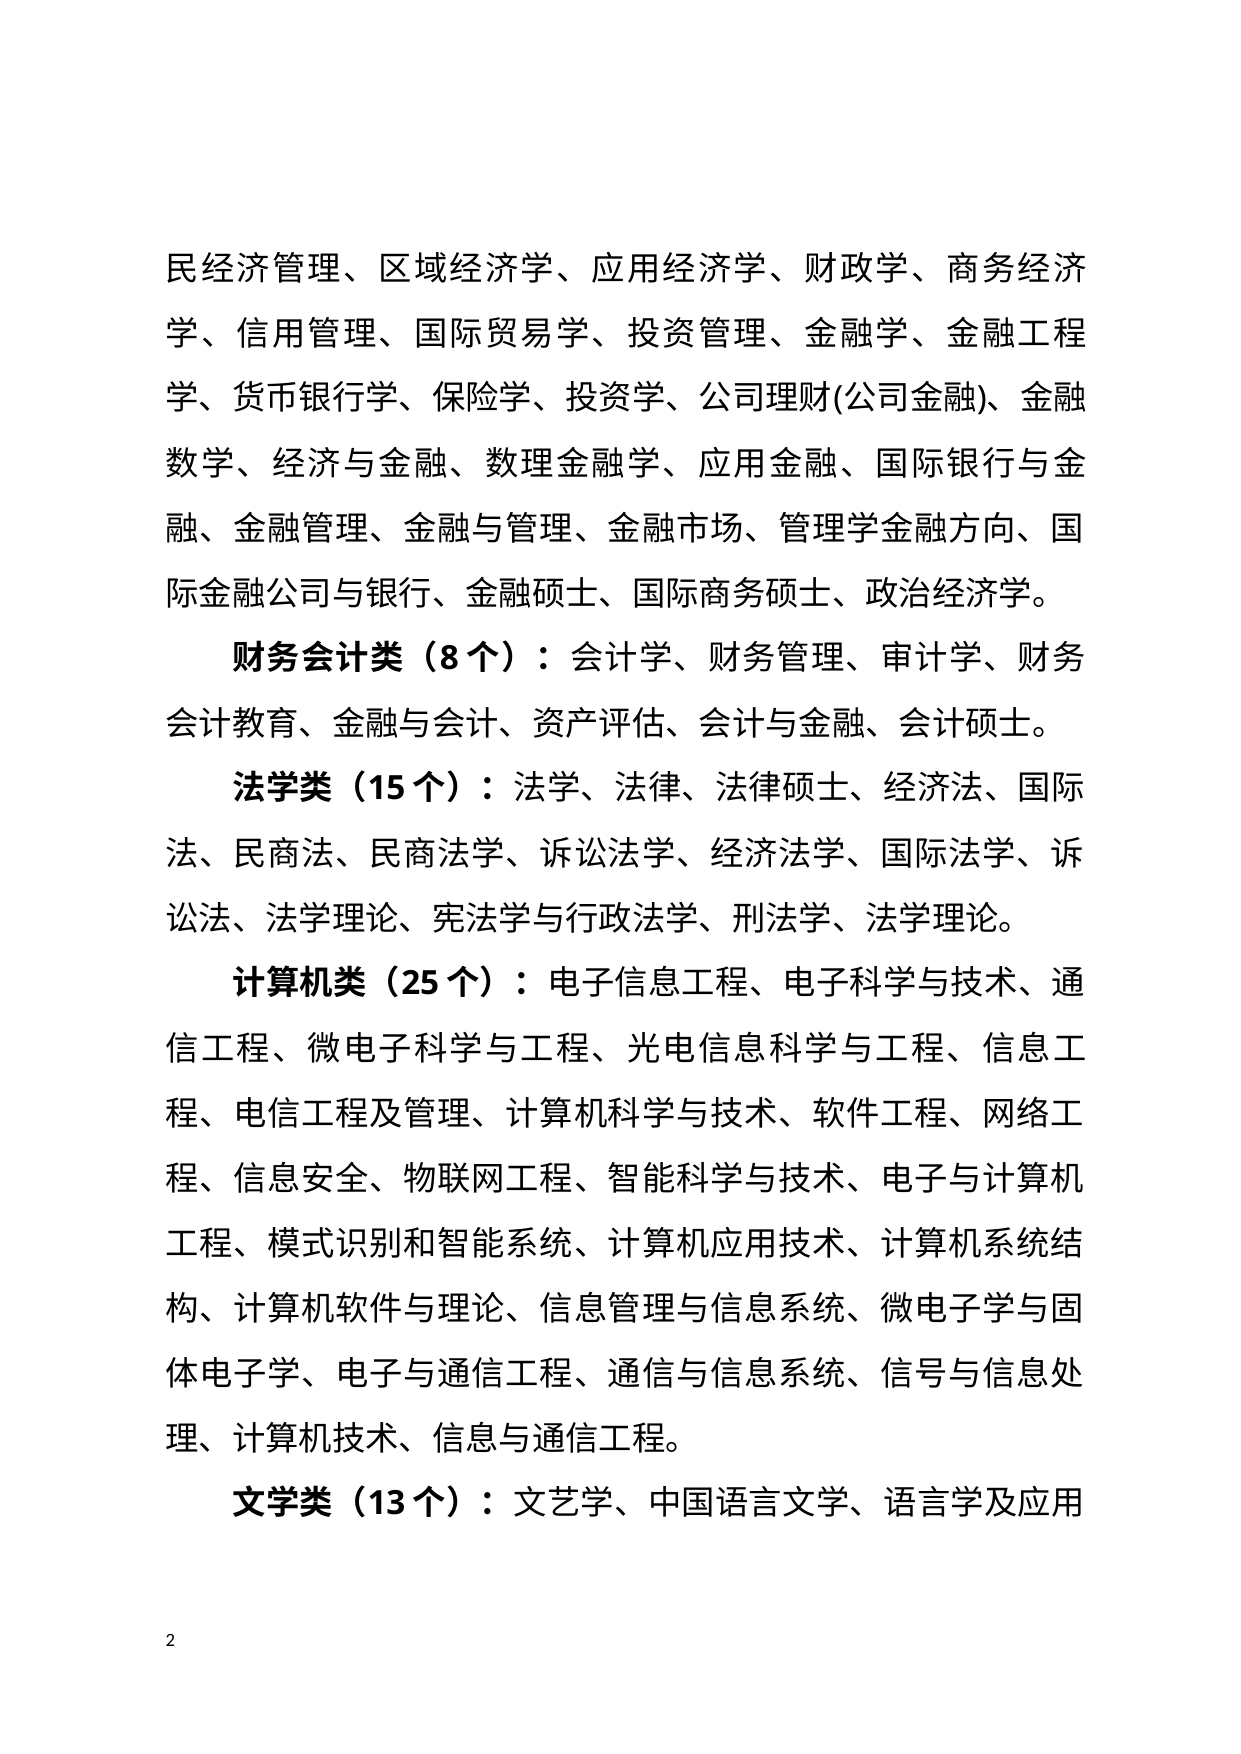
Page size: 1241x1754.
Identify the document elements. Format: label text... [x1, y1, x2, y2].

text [165, 1468, 1087, 1533]
text 法学类（15个）：法学、法律、法律硕士、经济法、国际法、民商法、民商法学、诉讼法学、经济法学、国际法学、诉讼法、法学理论、宪法学与行政法学、刑法学、法学理论。 [165, 753, 1087, 948]
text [165, 233, 1087, 623]
text 财务会计类（8个）：会计学、财务管理、审计学、财务会计教育、金融与会计、资产评估、会计与金融、会计硕士。 [165, 623, 1087, 753]
text 计算机类（25个）：电子信息工程、电子科学与技术、通信工程、微电子科学与工程、光电信息科学与工程、信息工程、电信工程及管理、计算机科学与技术、软件工程、网络工程、信息安全、物联网工程、智能科学与技术、电子与计算机工程、模式识别和智能系统、计算机应用技术、计算机系统结构、计算机软件与理论、信息管理与信息系统、微电子学与固体电子学、电子与通信工程、通信与信息系统、信号与信息处理、计算机技术、信息与通信工程。 [165, 948, 1087, 1468]
